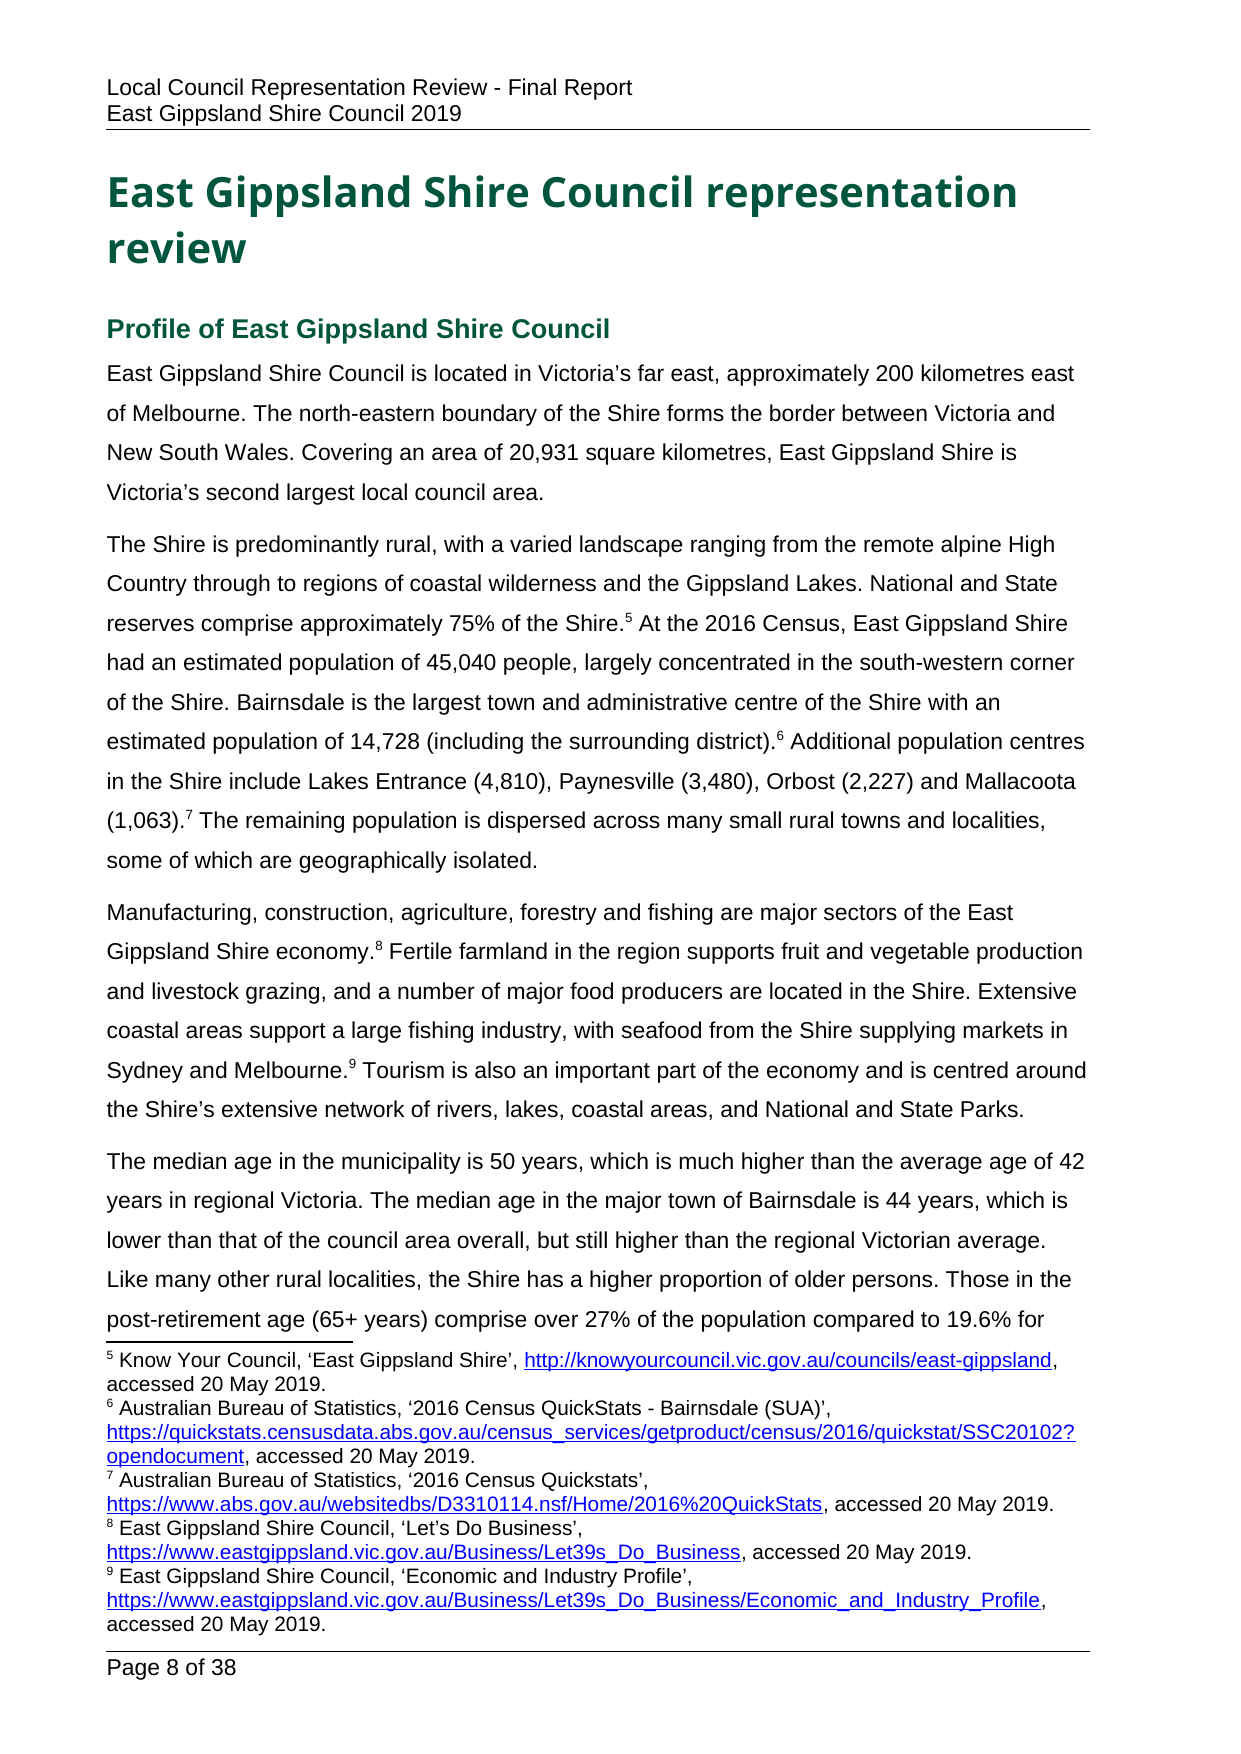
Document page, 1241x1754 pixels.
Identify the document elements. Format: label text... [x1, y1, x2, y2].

text Manufacturing, construction, agriculture, forestry and fishing are major sectors of the East Gippsland Shire economy. Fertile farmland in the region supports fruit and vegetable production and livestock grazing, and a number of major food producers are located in the Shire. Extensive coastal areas support a large fishing industry, with seafood from the Shire supplying markets in Sydney and Melbourne. Tourism is also an important part of the economy and is centred around the Shire’s extensive network of rivers, lakes, coastal areas, and National and State Parks. [106, 899, 1090, 1122]
text East Gippsland Shire Council is located in Victoria’s far east, approximately 200 kilometres east of Melbourne. The north-eastern boundary of the Shire forms the border between Victoria and New South Wales. Covering an area of 20,931 square kilometres, East Gippsland Shire is Victoria’s second largest local council area. [106, 360, 1090, 505]
subtitle East Gippsland Shire Council representation review [106, 162, 1090, 276]
text The Shire is predominantly rural, with a varied landscape ranging from the remote alpine High Country through to regions of coastal wilderness and the Gippsland Lakes. National and State reserves comprise approximately 75% of the Shire. At the 2016 Census, East Gippsland Shire had an estimated population of 45,040 people, largely concentrated in the south-western corner of the Shire. Bairnsdale is the largest town and administrative centre of the Shire with an estimated population of 14,728 (including the surrounding district). Additional population centres in the Shire include Lakes Entrance (4,810), Paynesville (3,480), Orbost (2,227) and Mallacoota (1,063). The remaining population is dispersed across many small rural towns and localities, some of which are geographically isolated. [106, 531, 1090, 873]
subtitle Profile of East Gippsland Shire Council [106, 313, 1090, 345]
